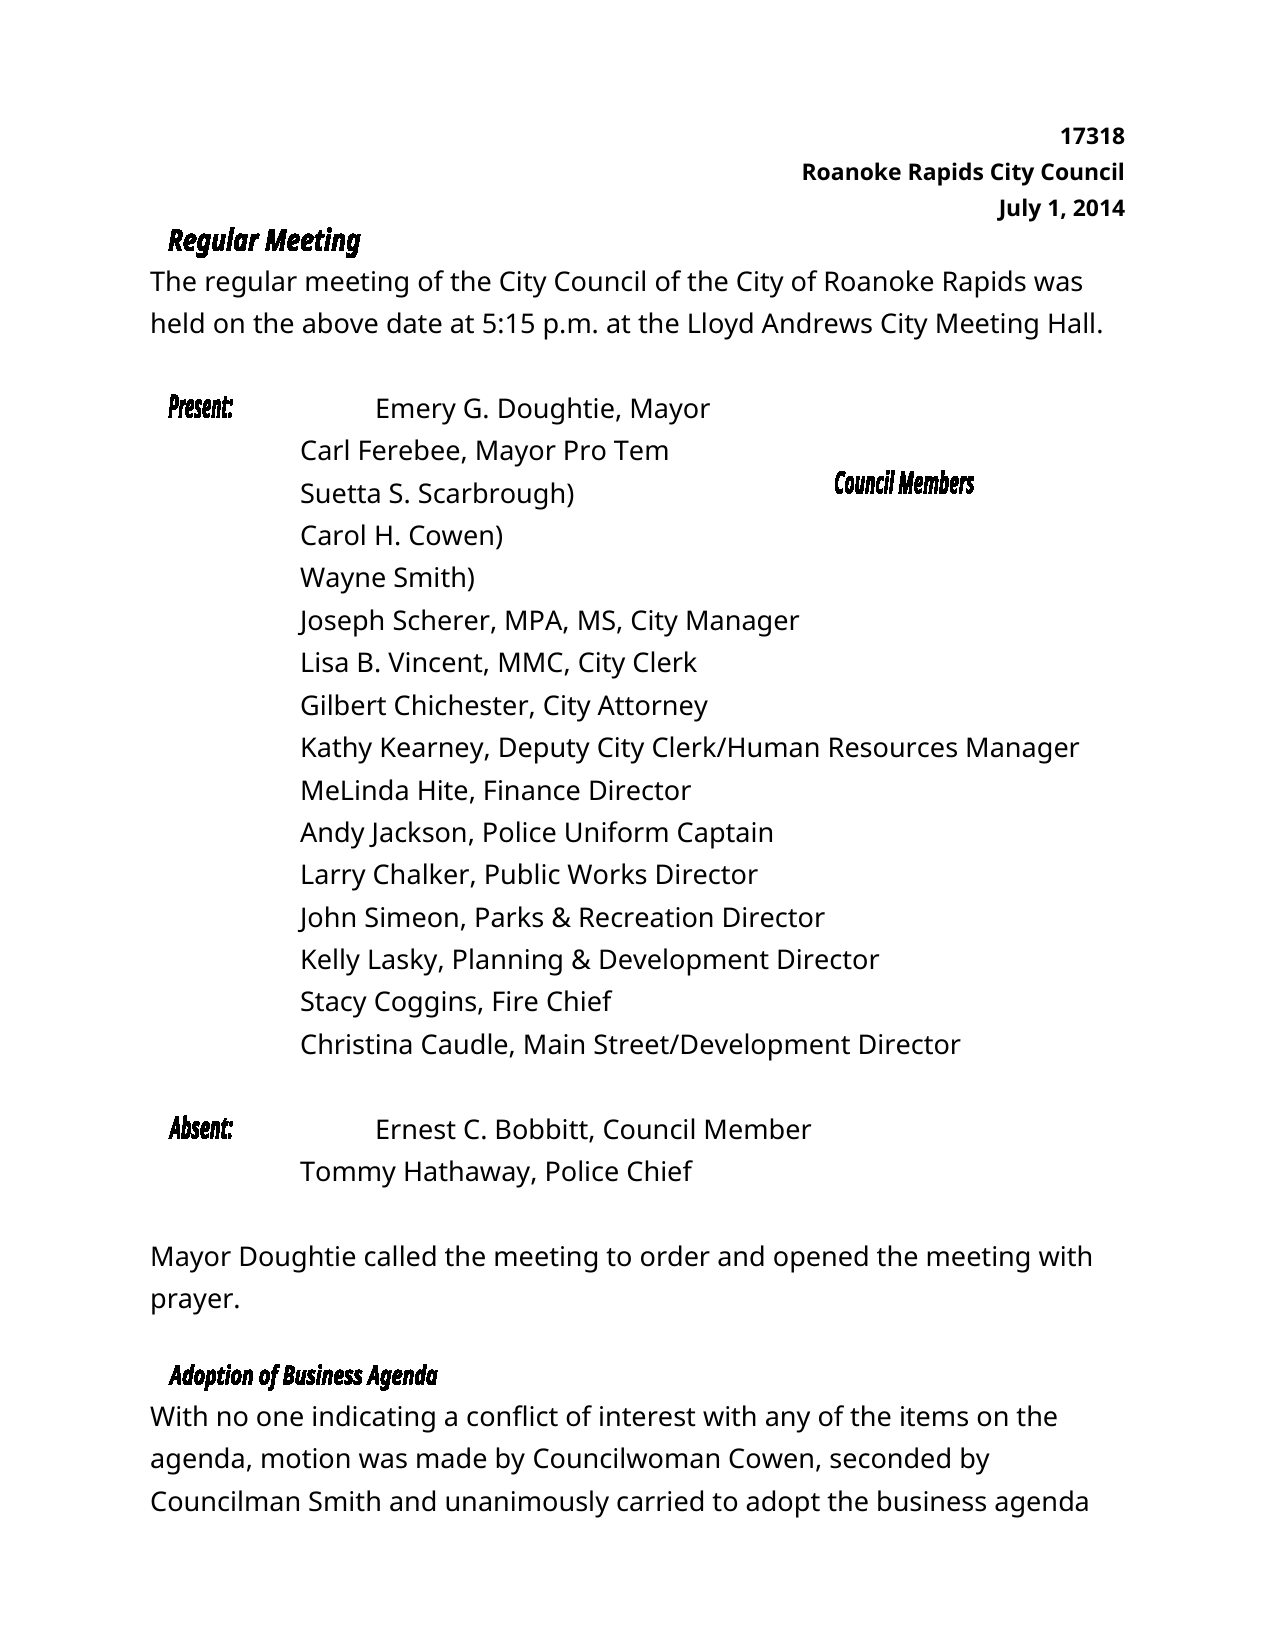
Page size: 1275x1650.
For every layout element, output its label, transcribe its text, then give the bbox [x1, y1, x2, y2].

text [150, 1397, 1125, 1519]
text John Simeon, Parks & Recreation Director [150, 898, 1125, 935]
text 17318 [150, 120, 1125, 151]
text Carol H. Cowen) [150, 517, 1125, 553]
text Christina Caudle, Main Street/Development Director [150, 1025, 1125, 1062]
text Mayor Doughtie called the meeting to order and opened the meeting with prayer. [150, 1237, 1125, 1317]
text Wayne Smith) [150, 559, 1125, 596]
text Joseph Scherer, MPA, MS, City Manager [150, 601, 1125, 638]
text Carl Ferebee, Mayor Pro Tem [150, 432, 1125, 469]
text Ernest C. Bobbitt, Council Member [150, 1110, 1125, 1147]
text Andy Jackson, Police Uniform Captain [150, 813, 1125, 850]
text Larry Chalker, Public Works Director [150, 856, 1125, 893]
text The regular meeting of the City Council of the City of Roanoke Rapids was held on the above date at 5:15 p.m. at the Lloyd Andrews City Meeting Hall. [150, 262, 1125, 341]
text Stacy Coggins, Fire Chief [150, 983, 1125, 1020]
text Tommy Hathaway, Police Chief [150, 1152, 1125, 1189]
text Roanoke Rapids City Council [150, 156, 1125, 187]
text Emery G. Doughtie, Mayor [150, 389, 1125, 426]
text MeLinda Hite, Finance Director [150, 771, 1125, 808]
text Kathy Kearney, Deputy City Clerk/Human Resources Manager [150, 728, 1125, 765]
text Gilbert Chichester, City Attorney [150, 686, 1125, 723]
text Suetta S. Scarbrough) [150, 474, 1125, 511]
text Kelly Lasky, Planning & Development Director [150, 941, 1125, 977]
text July 1, 2014 [150, 192, 1125, 223]
text Lisa B. Vincent, MMC, City Clerk [150, 644, 1125, 681]
